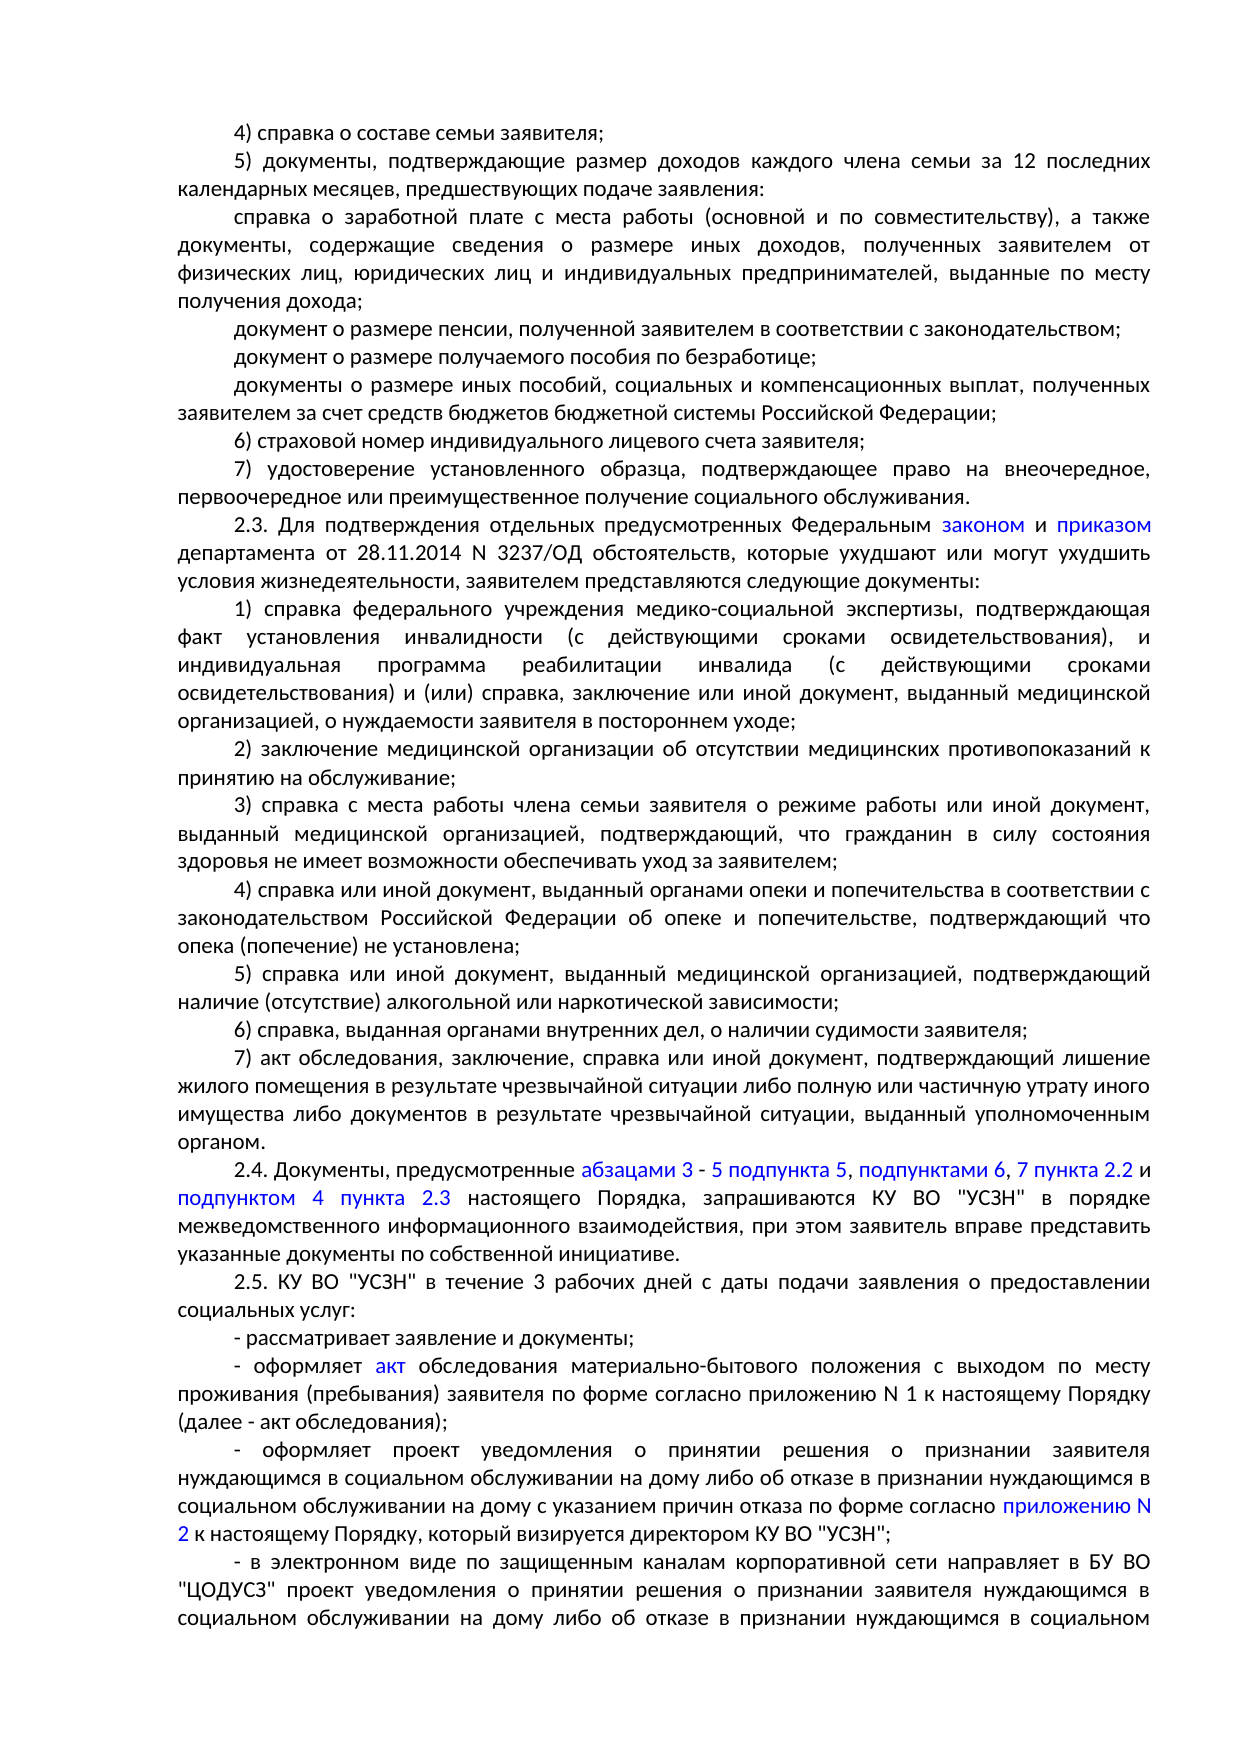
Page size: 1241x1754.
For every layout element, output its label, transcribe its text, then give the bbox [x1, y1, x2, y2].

text 6) страховой номер индивидуального лицевого счета заявителя; [177, 426, 1152, 454]
text 3) справка с места работы члена семьи заявителя о режиме работы или иной документ, выданный медицинской организацией, подтверждающий, что гражданин в силу состояния здоровья не имеет возможности обеспечивать уход за заявителем; [177, 791, 1152, 875]
text документы о размере иных пособий, социальных и компенсационных выплат, полученных заявителем за счет средств бюджетов бюджетной системы Российской Федерации; [177, 370, 1152, 426]
text 5) справка или иной документ, выданный медицинской организацией, подтверждающий наличие (отсутствие) алкогольной или наркотической зависимости; [177, 959, 1152, 1015]
text 2.3. Для подтверждения отдельных предусмотренных Федеральным законом и приказом департамента от 28.11.2014 N 3237/ОД обстоятельств, которые ухудшают или могут ухудшить условия жизнедеятельности, заявителем представляются следующие документы: [177, 510, 1152, 594]
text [177, 1547, 1152, 1631]
text 2.5. КУ ВО "УСЗН" в течение 3 рабочих дней с даты подачи заявления о предоставлении социальных услуг: [177, 1267, 1152, 1323]
text 4) справка или иной документ, выданный органами опеки и попечительства в соответствии с законодательством Российской Федерации об опеке и попечительстве, подтверждающий что опека (попечение) не установлена; [177, 875, 1152, 959]
text 2) заключение медицинской организации об отсутствии медицинских противопоказаний к принятию на обслуживание; [177, 734, 1152, 791]
text 5) документы, подтверждающие размер доходов каждого члена семьи за 12 последних календарных месяцев, предшествующих подаче заявления: [177, 146, 1152, 202]
text документ о размере пенсии, полученной заявителем в соответствии с законодательством; [177, 314, 1152, 342]
text 7) акт обследования, заключение, справка или иной документ, подтверждающий лишение жилого помещения в результате чрезвычайной ситуации либо полную или частичную утрату иного имущества либо документов в результате чрезвычайной ситуации, выданный уполномоченным органом. [177, 1043, 1152, 1155]
text 7) удостоверение установленного образца, подтверждающее право на внеочередное, первоочередное или преимущественное получение социального обслуживания. [177, 454, 1152, 510]
text 1) справка федерального учреждения медико-социальной экспертизы, подтверждающая факт установления инвалидности (с действующими сроками освидетельствования), и индивидуальная программа реабилитации инвалида (с действующими сроками освидетельствования) и (или) справка, заключение или иной документ, выданный медицинской организацией, о нуждаемости заявителя в постороннем уходе; [177, 594, 1152, 734]
text - рассматривает заявление и документы; [177, 1323, 1152, 1351]
text - оформляет проект уведомления о принятии решения о признании заявителя нуждающимся в социальном обслуживании на дому либо об отказе в признании нуждающимся в социальном обслуживании на дому с указанием причин отказа по форме согласно приложению N 2 к настоящему Порядку, который визируется директором КУ ВО "УСЗН"; [177, 1435, 1152, 1547]
text справка о заработной плате с места работы (основной и по совместительству), а также документы, содержащие сведения о размере иных доходов, полученных заявителем от физических лиц, юридических лиц и индивидуальных предпринимателей, выданные по месту получения дохода; [177, 202, 1152, 314]
text 6) справка, выданная органами внутренних дел, о наличии судимости заявителя; [177, 1015, 1152, 1043]
text 2.4. Документы, предусмотренные абзацами 3 - 5 подпункта 5, подпунктами 6, 7 пункта 2.2 и подпунктом 4 пункта 2.3 настоящего Порядка, запрашиваются КУ ВО "УСЗН" в порядке межведомственного информационного взаимодействия, при этом заявитель вправе представить указанные документы по собственной инициативе. [177, 1155, 1152, 1267]
text - оформляет акт обследования материально-бытового положения с выходом по месту проживания (пребывания) заявителя по форме согласно приложению N 1 к настоящему Порядку (далее - акт обследования); [177, 1351, 1152, 1435]
text 4) справка о составе семьи заявителя; [177, 118, 1152, 146]
text документ о размере получаемого пособия по безработице; [177, 342, 1152, 370]
